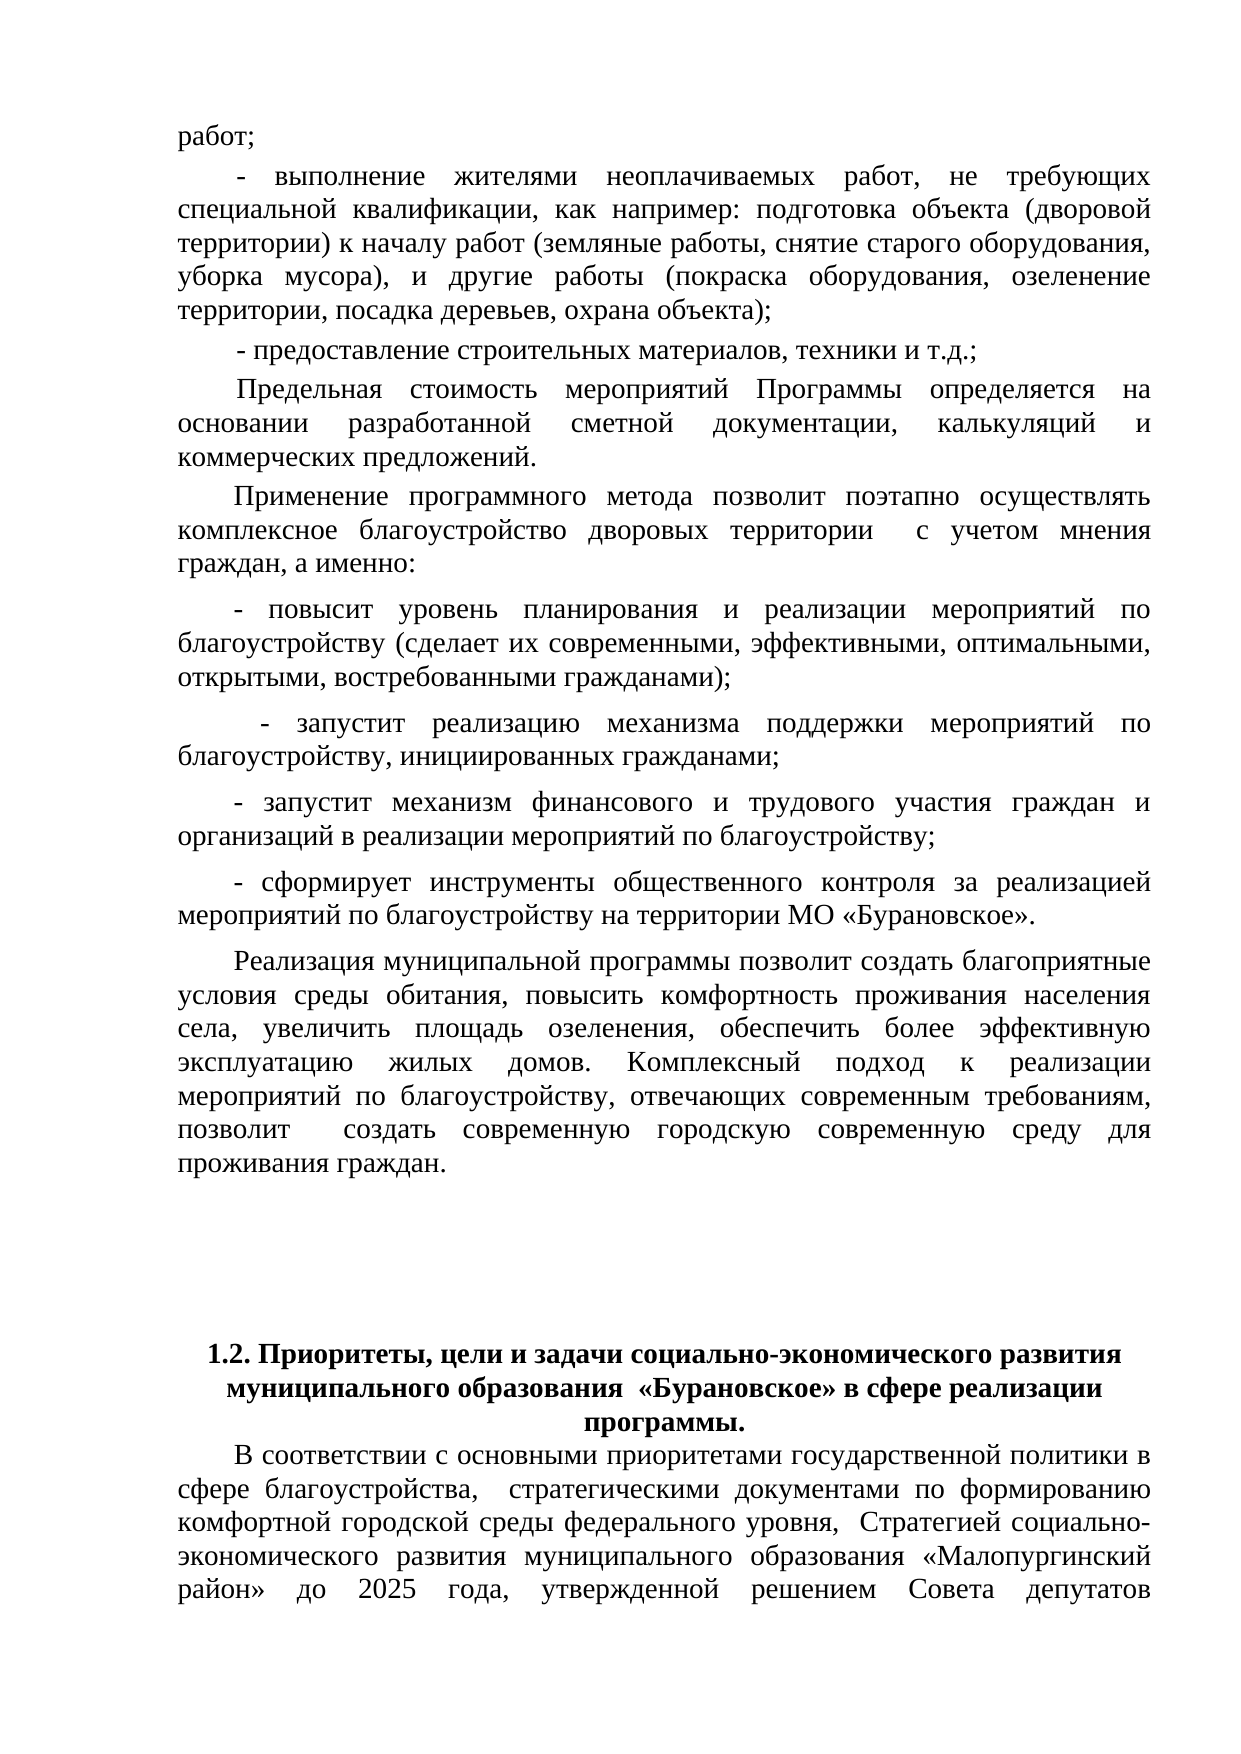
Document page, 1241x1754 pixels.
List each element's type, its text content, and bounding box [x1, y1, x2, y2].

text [177, 1437, 1152, 1605]
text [177, 118, 1152, 152]
text Реализация муниципальной программы позволит создать благоприятные условия среды обитания, повысить комфортность проживания населения села, увеличить площадь озеленения, обеспечить более эффективную эксплуатацию жилых домов. Комплексный подход к реализации мероприятий по благоустройству, отвечающих современным требованиям, позволит создать современную городскую современную среду для проживания граждан. [177, 943, 1152, 1178]
text - запустит реализацию механизма поддержки мероприятий по благоустройству, инициированных гражданами; [177, 705, 1152, 772]
text Применение программного метода позволит поэтапно осуществлять комплексное благоустройство дворовых территории с учетом мнения граждан, а именно: [177, 478, 1152, 579]
text - повысит уровень планирования и реализации мероприятий по благоустройству (сделает их современными, эффективными, оптимальными, открытыми, востребованными гражданами); [177, 592, 1152, 692]
text - предоставление строительных материалов, техники и т.д.; [177, 332, 1152, 365]
text - сформирует инструменты общественного контроля за реализацией мероприятий по благоустройству на территории МО «Бурановское». [177, 864, 1152, 931]
text 1.2. Приоритеты, цели и задачи социально-экономического развития муниципального образования «Бурановское» в сфере реализации программы. [177, 1337, 1152, 1437]
text - запустит механизм финансового и трудового участия граждан и организаций в реализации мероприятий по благоустройству; [177, 784, 1152, 851]
text Предельная стоимость мероприятий Программы определяется на основании разработанной сметной документации, калькуляций и коммерческих предложений. [177, 372, 1152, 472]
text - выполнение жителями неоплачиваемых работ, не требующих специальной квалификации, как например: подготовка объекта (дворовой территории) к началу работ (земляные работы, снятие старого оборудования, уборка мусора), и другие работы (покраска оборудования, озеленение территории, посадка деревьев, охрана объекта); [177, 158, 1152, 326]
